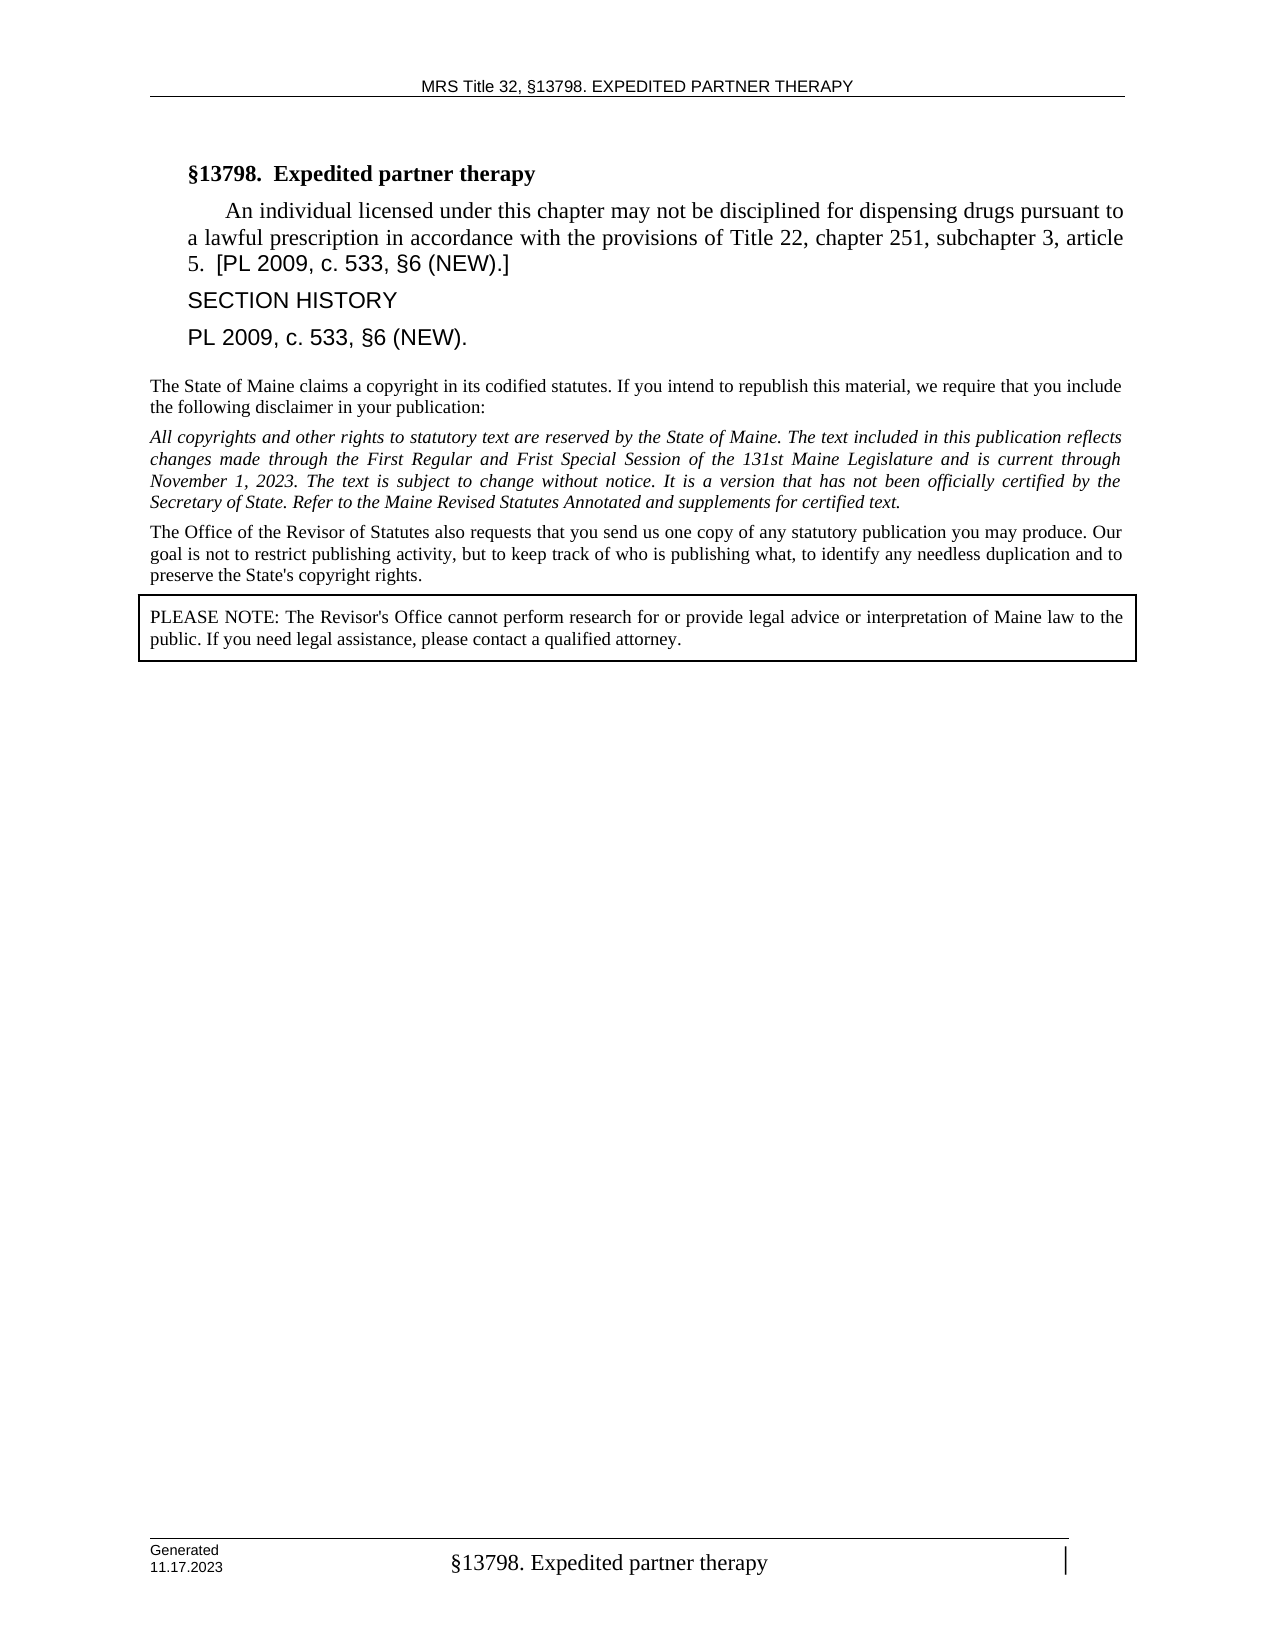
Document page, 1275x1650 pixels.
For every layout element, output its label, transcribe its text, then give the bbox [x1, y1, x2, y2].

text The Office of the Revisor of Statutes also requests that you send us one copy of any statutory publication you may produce. Our goal is not to restrict publishing activity, but to keep track of who is publishing what, to identify any needless duplication and to preserve the State's copyright rights. [150, 521, 1125, 586]
text §13798. Expedited partner therapy [187, 160, 1125, 187]
text PL 2009, c. 533, §6 (NEW). [187, 323, 1125, 350]
text An individual licensed under this chapter may not be disciplined for dispensing drugs pursuant to a lawful prescription in accordance with the provisions of Title 22, chapter 251, subchapter 3, article 5. [PL 2009, c. 533, §6 (NEW).] [187, 197, 1125, 276]
text PLEASE NOTE: The Revisor's Office cannot perform research for or provide legal advice or interpretation of Maine law to the public. If you need legal assistance, please contact a qualified attorney. [140, 596, 1135, 660]
text All copyrights and other rights to statutory text are reserved by the State of Maine. The text included in this publication reflects changes made through the First Regular and Frist Special Session of the 131st Maine Legislature and is current through November 1, 2023 . The text is subject to change without notice. It is a version that has not been officially certified by the Secretary of State. Refer to the Maine Revised Statutes Annotated and supplements for certified text. [150, 426, 1125, 513]
text SECTION HISTORY [187, 287, 1125, 313]
text The State of Maine claims a copyright in its codified statutes. If you intend to republish this material, we require that you include the following disclaimer in your publication: [150, 375, 1125, 418]
